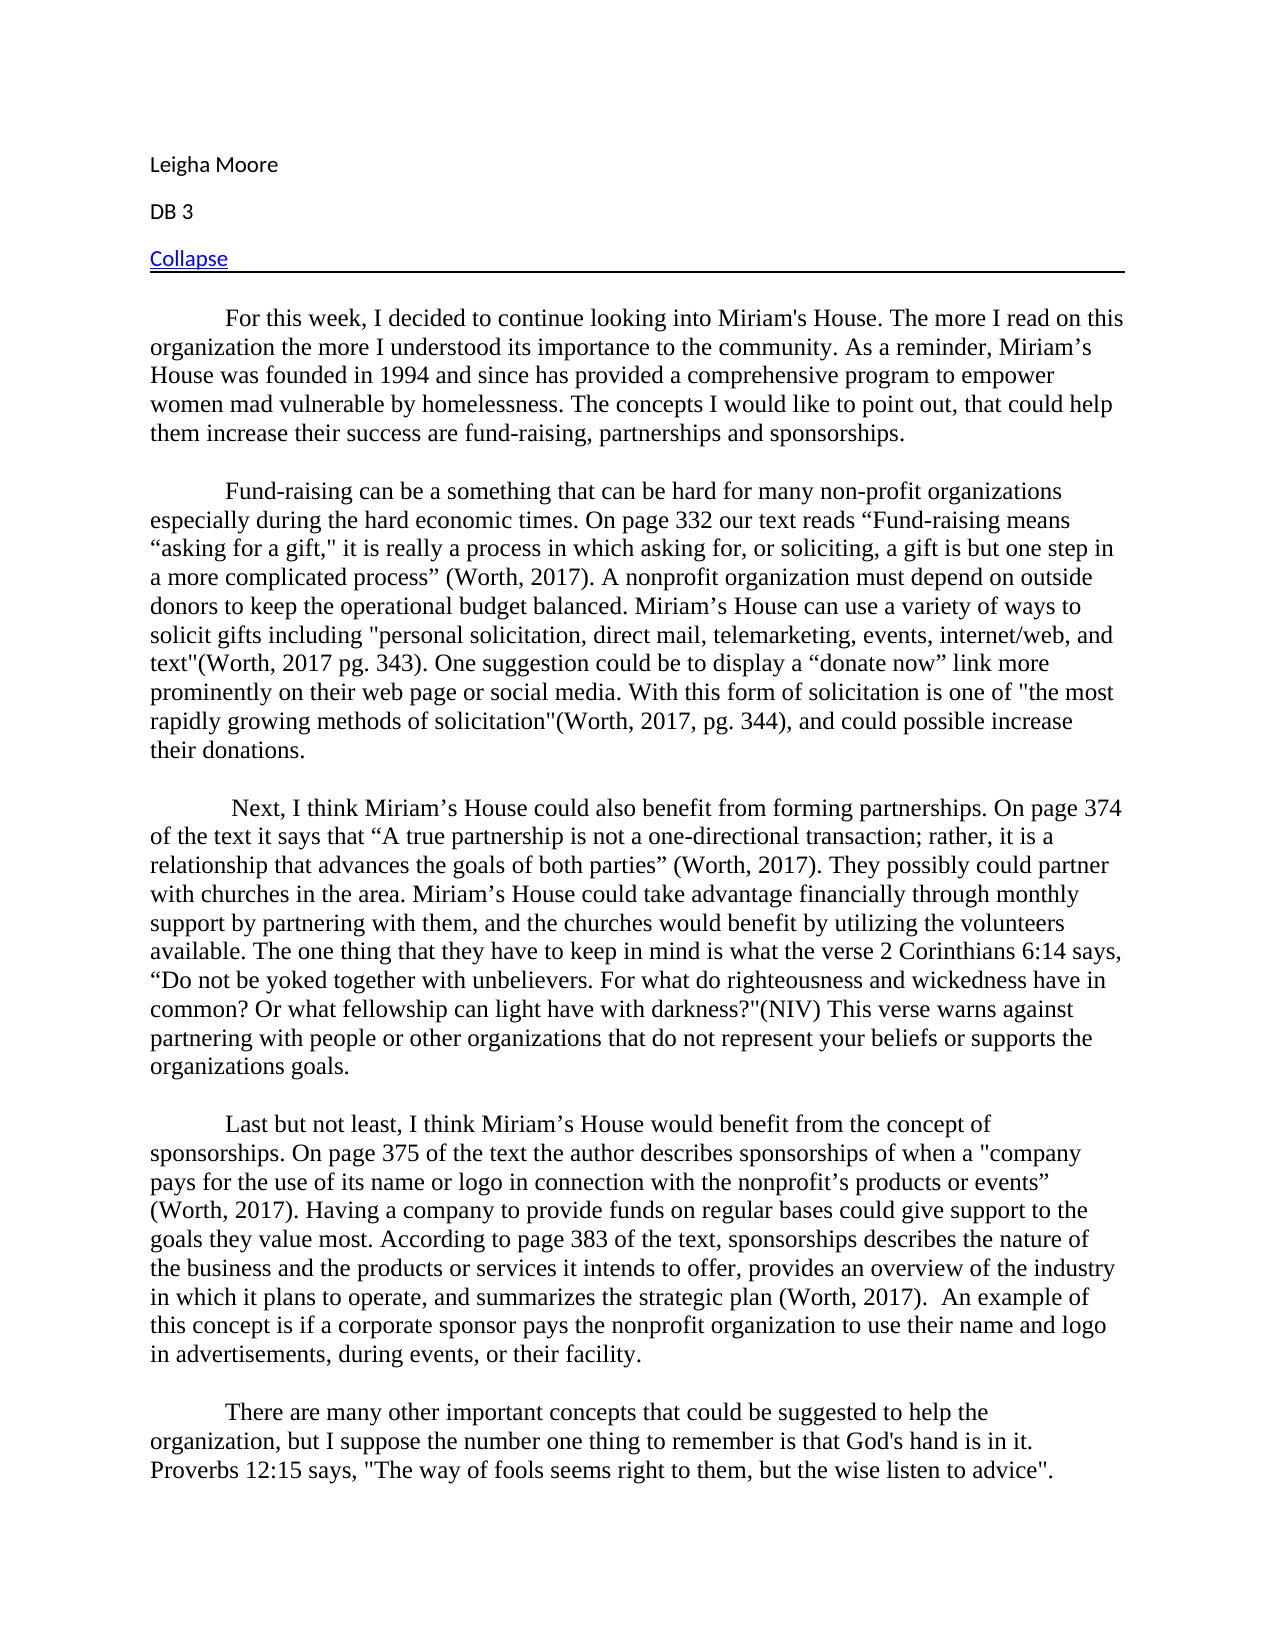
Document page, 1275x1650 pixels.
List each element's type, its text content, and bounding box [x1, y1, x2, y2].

text DB 3 [150, 197, 1125, 225]
text Next, I think Miriam’s House could also benefit from forming partnerships. On page 374 of the text it says that “A true partnership is not a one-directional transaction; rather, it is a relationship that advances the goals of both parties” (Worth, 2017). They possibly could partner with churches in the area. Miriam’s House could take advantage financially through monthly support by partnering with them, and the churches would benefit by utilizing the volunteers available. The one thing that they have to keep in mind is what the verse 2 Corinthians 6:14 says, “Do not be yoked together with unbelievers. For what do righteousness and wickedness have in common? Or what fellowship can light have with darkness?"(NIV) This verse warns against partnering with people or other organizations that do not represent your beliefs or supports the organizations goals. [150, 793, 1125, 1080]
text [150, 1397, 1125, 1483]
text Last but not least, I think Miriam’s House would benefit from the concept of sponsorships. On page 375 of the text the author describes sponsorships of when a "company pays for the use of its name or logo in connection with the nonprofit’s products or events” (Worth, 2017). Having a company to provide funds on regular bases could give support to the goals they value most. According to page 383 of the text, sponsorships describes the nature of the business and the products or services it intends to offer, provides an overview of the industry in which it plans to operate, and summarizes the strategic plan (Worth, 2017). An example of this concept is if a corporate sponsor pays the nonprofit organization to use their name and logo in advertisements, during events, or their facility. [150, 1109, 1125, 1368]
text For this week, I decided to continue looking into Miriam's House. The more I read on this organization the more I understood its importance to the community. As a reminder, Miriam’s House was founded in 1994 and since has provided a comprehensive program to empower women mad vulnerable by homelessness. The concepts I would like to point out, that could help them increase their success are fund-raising, partnerships and sponsorships. [150, 303, 1125, 447]
text Leigha Moore [150, 150, 1125, 178]
text Fund-raising can be a something that can be hard for many non-profit organizations especially during the hard economic times. On page 332 our text reads “Fund-raising means “asking for a gift," it is really a process in which asking for, or soliciting, a gift is but one step in a more complicated process” (Worth, 2017). A nonprofit organization must depend on outside donors to keep the operational budget balanced. Miriam’s House can use a variety of ways to solicit gifts including "personal solicitation, direct mail, telemarketing, events, internet/web, and text"(Worth, 2017 pg. 343). One suggestion could be to display a “donate now” link more prominently on their web page or social media. With this form of solicitation is one of "the most rapidly growing methods of solicitation"(Worth, 2017, pg. 344), and could possible increase their donations. [150, 476, 1125, 763]
text Collapse [150, 244, 1125, 271]
